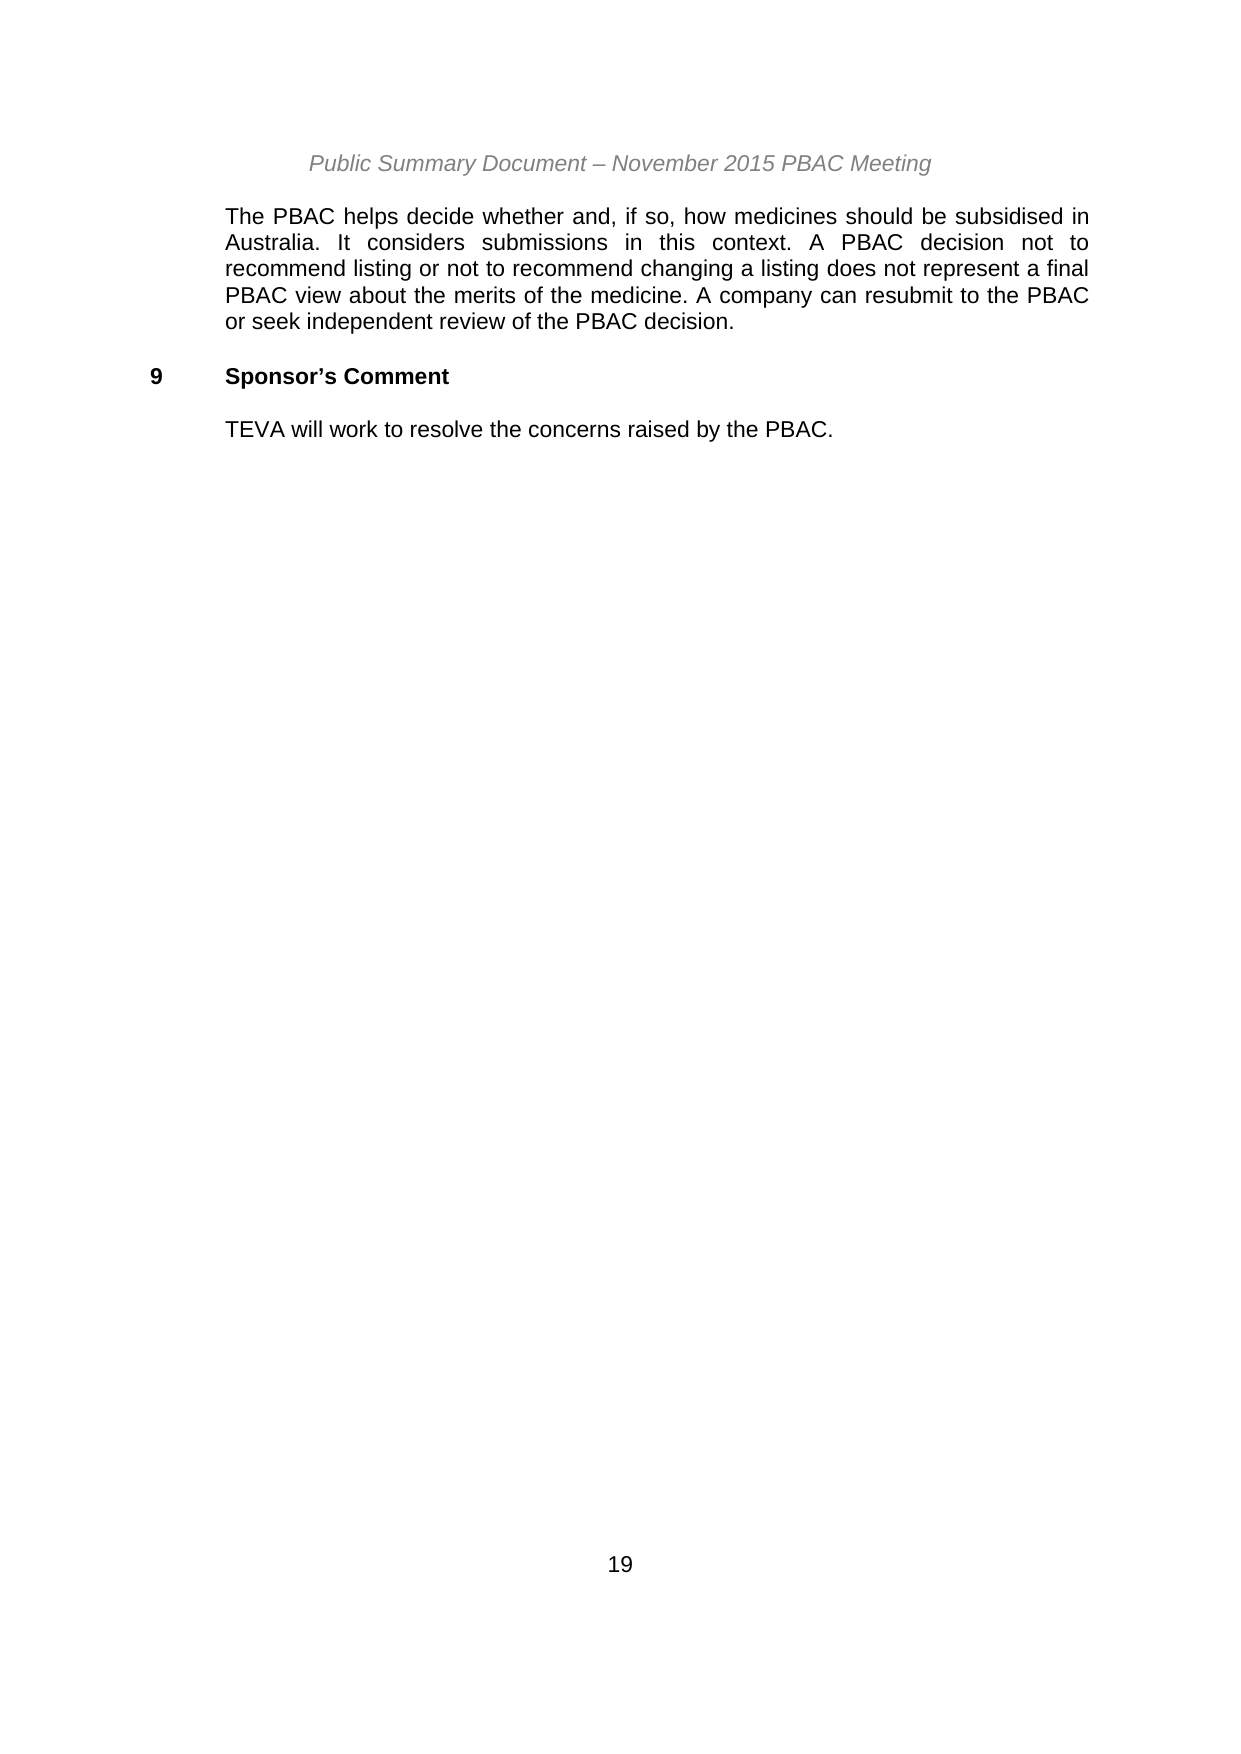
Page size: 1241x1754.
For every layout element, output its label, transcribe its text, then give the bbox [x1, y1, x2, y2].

text The PBAC helps decide whether and, if so, how medicines should be subsidised in Australia. It considers submissions in this context. A PBAC decision not to recommend listing or not to recommend changing a listing does not represent a final PBAC view about the merits of the medicine. A company can resubmit to the PBAC or seek independent review of the PBAC decision. [225, 203, 1090, 334]
subtitle Sponsor’s Comment [150, 363, 1090, 389]
text TEVA will work to resolve the concerns raised by the PBAC. [150, 416, 1090, 442]
